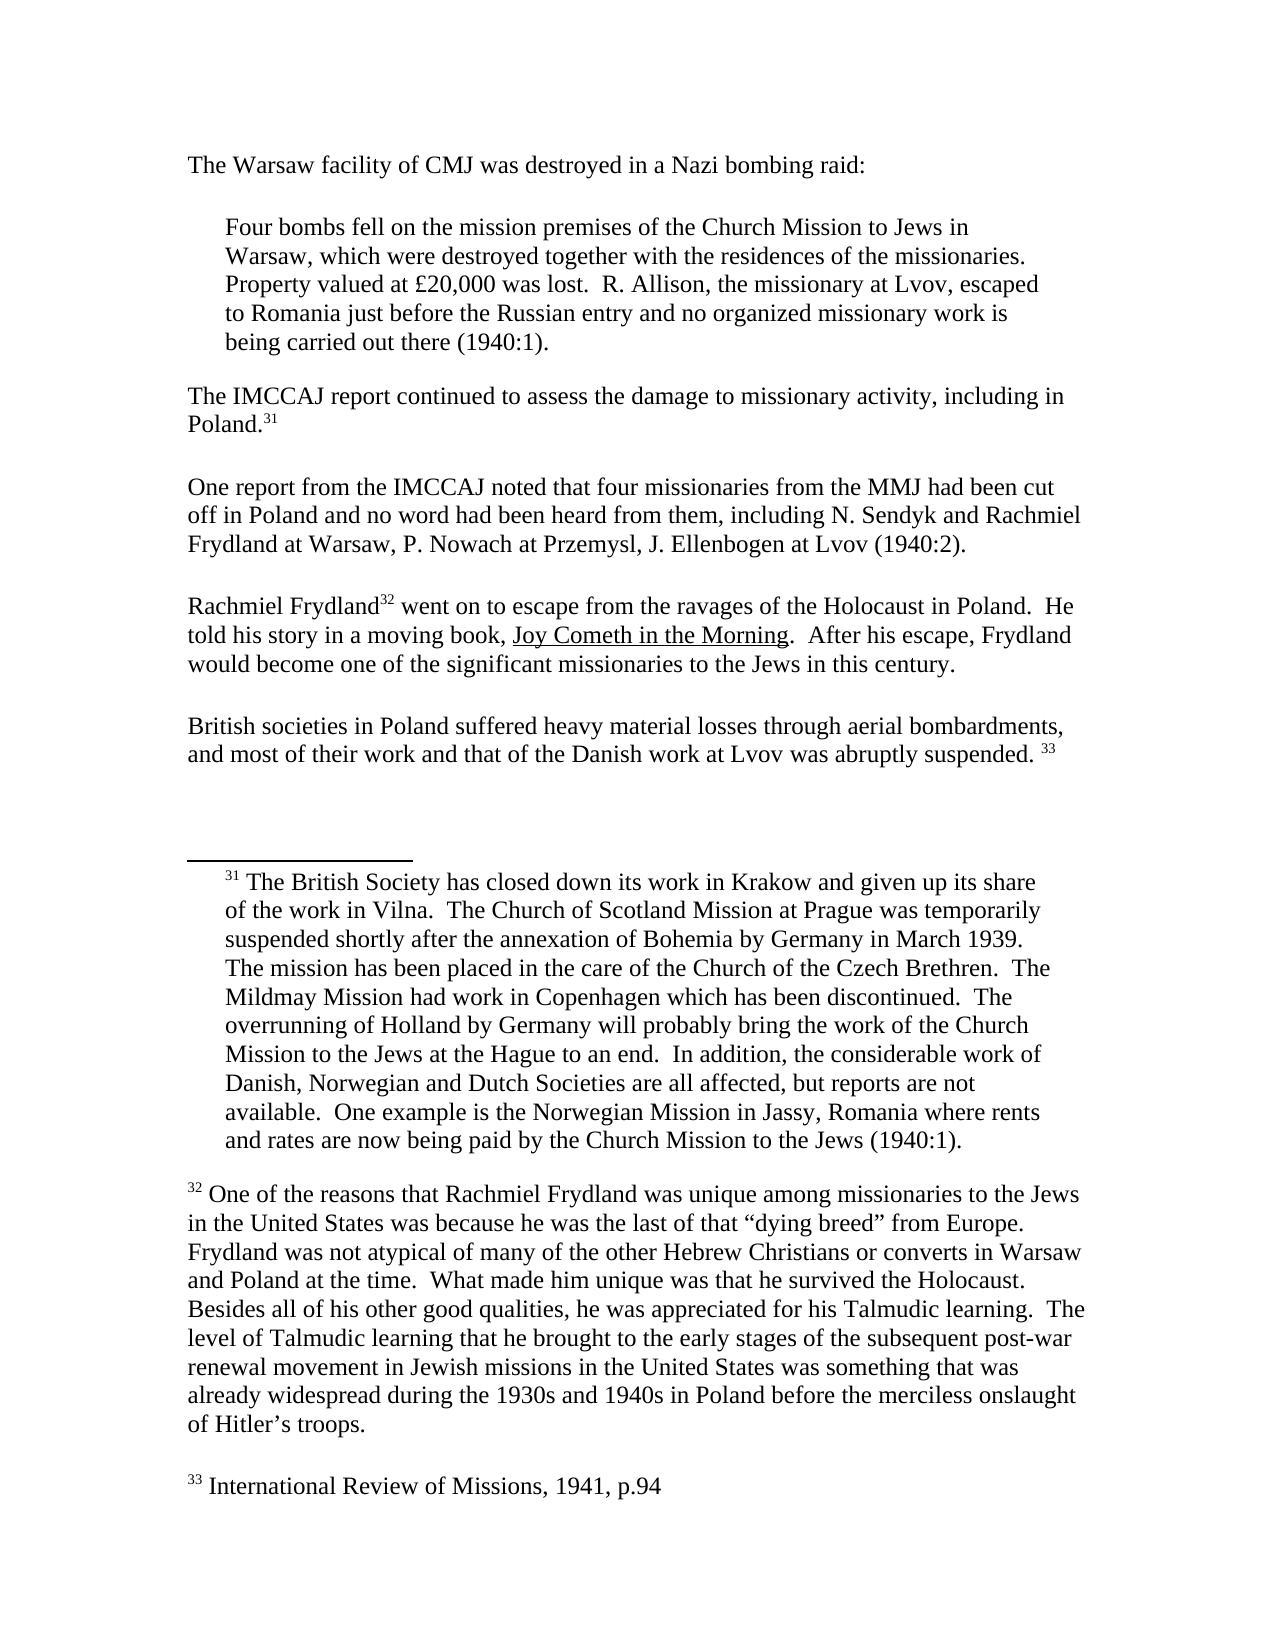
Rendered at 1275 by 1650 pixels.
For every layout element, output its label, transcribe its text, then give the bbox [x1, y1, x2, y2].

text One report from the IMCCAJ noted that four missionaries from the MMJ had been cut off in Poland and no word had been heard from them, including N. Sendyk and Rachmiel Frydland at Warsaw, P. Nowach at Przemysl, J. Ellenbogen at Lvov (1940:2). [187, 472, 1087, 558]
text Rachmiel Frydland went on to escape from the ravages of the Holocaust in Poland. He told his story in a moving book, Joy Cometh in the Morning. After his escape, Frydland would become one of the significant missionaries to the Jews in this century. [187, 591, 1087, 677]
text The Warsaw facility of CMJ was destroyed in a Nazi bombing raid: [187, 150, 1087, 179]
text British societies in Poland suffered heavy material losses through aerial bombardments, and most of their work and that of the Danish work at Lvov was abruptly suspended. Stevens writes of CMJ, “During World War II, the mission premises were seriously damaged, and the work was never able to begin again”. [187, 711, 1087, 768]
text The IMCCAJ report continued to assess the damage to missionary activity, including in Poland. [187, 381, 1087, 438]
text Four bombs fell on the mission premises of the Church Mission to Jews in Warsaw, which were destroyed together with the residences of the missionaries. Property valued at £20,000 was lost. R. Allison, the missionary at Lvov, escaped to Romania just before the Russian entry and no organized missionary work is being carried out there (1940:1). [225, 212, 1051, 356]
